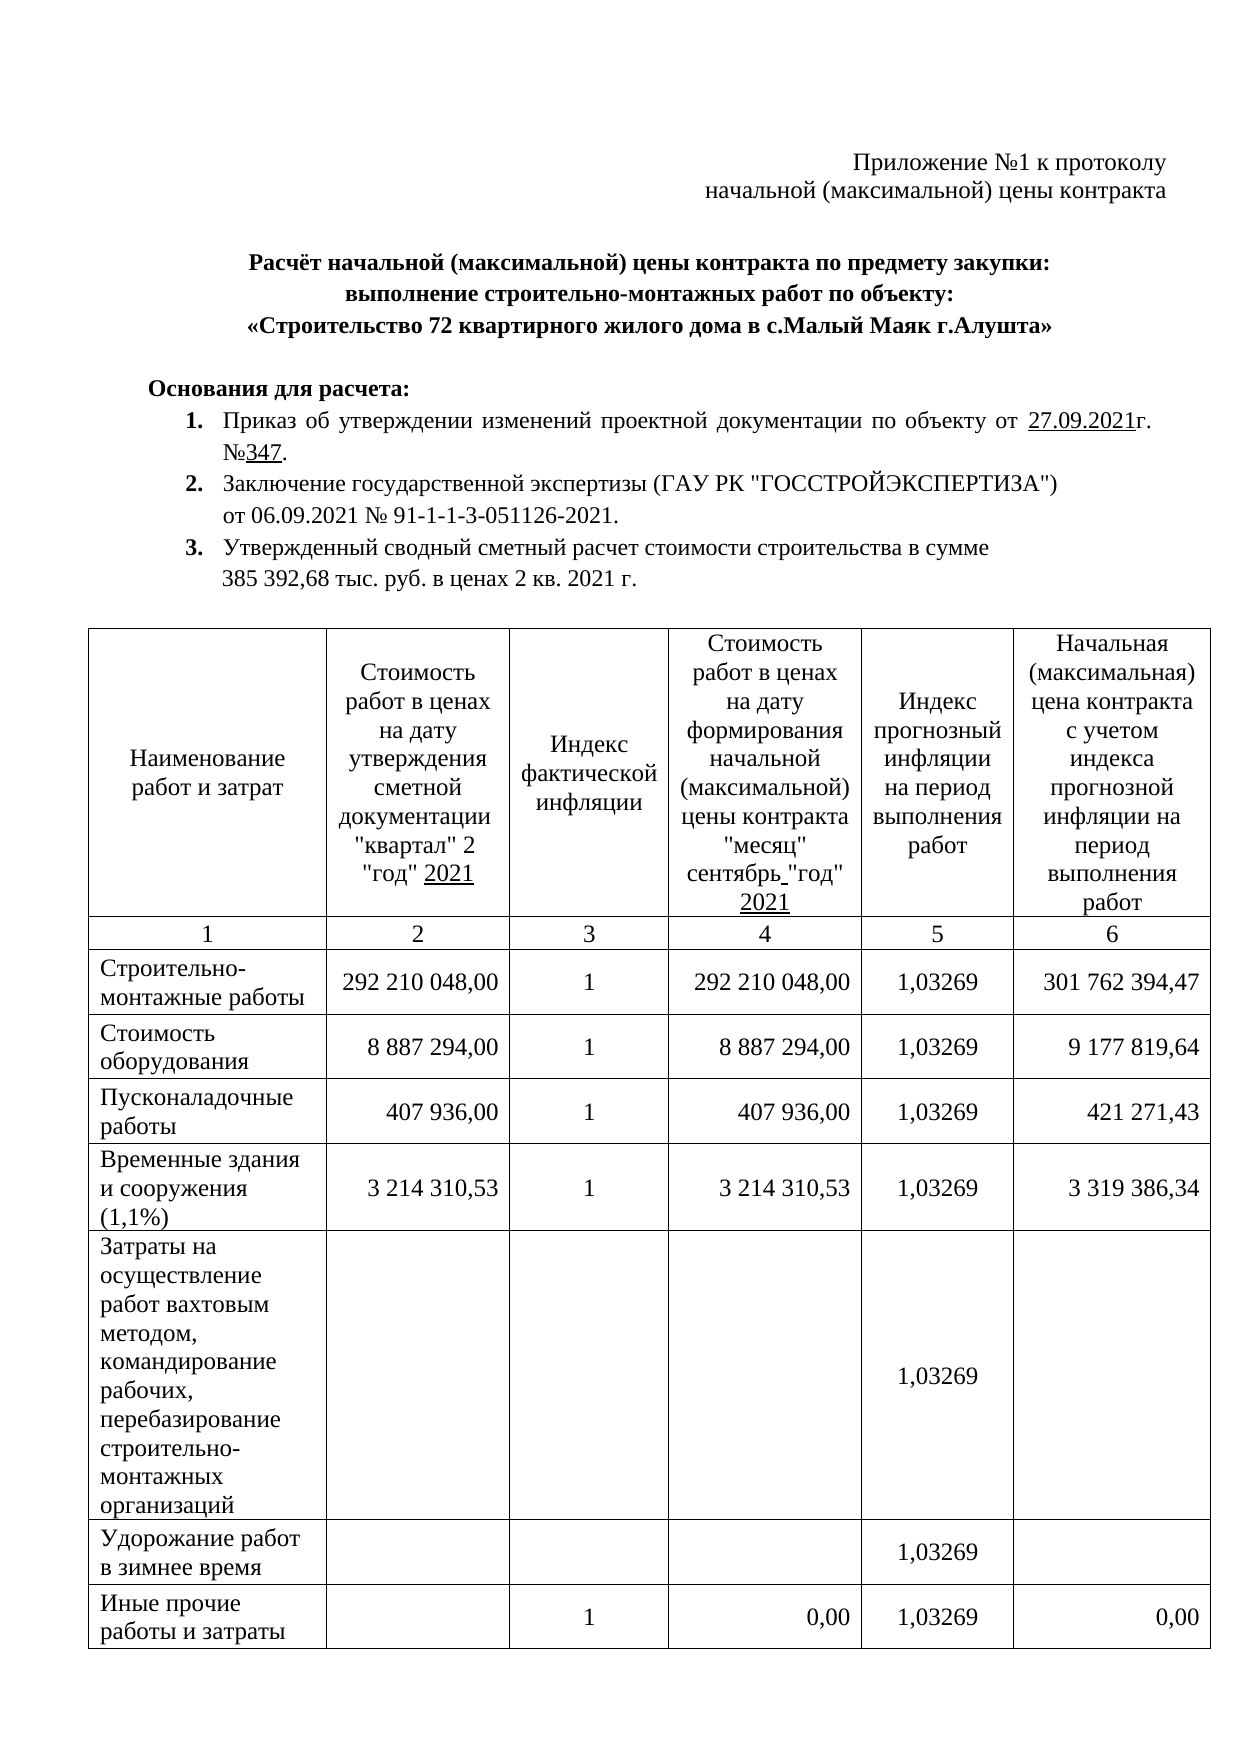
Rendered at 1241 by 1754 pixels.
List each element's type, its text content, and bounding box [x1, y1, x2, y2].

table_cell Затраты на осуществление работ вахтовым методом, командирование рабочих, перебазирование строительно-монтажных организаций [89, 1231, 326, 1519]
table_cell 5 [862, 917, 1013, 949]
table_cell 292 210 048,00 [327, 950, 509, 1014]
list от 06.09.2021 № 91-1-1-3-051126-2021. [223, 501, 1152, 528]
table_cell 1,03269 [862, 950, 1013, 1014]
table_cell 8 887 294,00 [327, 1015, 509, 1078]
table_cell 1 [510, 1015, 668, 1078]
text Расчёт начальной (максимальной) цены контракта по предмету закупки: [148, 247, 1152, 275]
table_cell 1 [89, 917, 326, 949]
table_cell 1 [510, 1079, 668, 1143]
table_cell Стоимость оборудования [89, 1015, 326, 1078]
text выполнение строительно-монтажных работ по объекту: [148, 279, 1152, 307]
table_header Индекс фактической инфляции [510, 629, 668, 916]
table_cell 6 [1014, 917, 1210, 949]
table_cell Удорожание работ в зимнее время [89, 1520, 326, 1583]
table_cell 1 [510, 1144, 668, 1230]
table_cell Временные здания и сооружения (1,1%) [89, 1144, 326, 1230]
table_cell 0,00 [1014, 1585, 1210, 1648]
text начальной (максимальной) цены контракта [148, 176, 1166, 204]
table_cell 3 319 386,34 [1014, 1144, 1210, 1230]
table_cell [1014, 1231, 1210, 1519]
table_cell 3 214 310,53 [669, 1144, 861, 1230]
table_cell 8 887 294,00 [669, 1015, 861, 1078]
text «Строительство 72 квартирного жилого дома в с.Малый Маяк г.Алушта» [148, 311, 1152, 338]
table_cell [327, 1231, 509, 1519]
list Приказ об утверждении изменений проектной документации по объекту от 27.09.2021г. №347. [185, 406, 1152, 465]
table_header Начальная (максимальная) цена контракта с учетом индекса прогнозной инфляции на период выполнения работ [1014, 629, 1210, 916]
table_cell 292 210 048,00 [669, 950, 861, 1014]
table_cell 3 [510, 917, 668, 949]
table_cell 4 [669, 917, 861, 949]
table_header Индекс прогнозный инфляции на период выполнения работ [862, 629, 1013, 916]
list Заключение государственной экспертизы (ГАУ РК "ГОССТРОЙЭКСПЕРТИЗА") [185, 469, 1152, 497]
text Приложение №1 к протоколу [148, 147, 1166, 176]
table_cell 407 936,00 [669, 1079, 861, 1143]
table_cell Пусконаладочные работы [89, 1079, 326, 1143]
table_cell Строительно-монтажные работы [89, 950, 326, 1014]
table_cell Иные прочие работы и затраты [89, 1585, 326, 1648]
table_cell 3 214 310,53 [327, 1144, 509, 1230]
table_cell 1,03269 [862, 1520, 1013, 1583]
table_cell [327, 1520, 509, 1583]
text Основания для расчета: [148, 374, 1152, 402]
table_cell 2 [327, 917, 509, 949]
table_cell 1,03269 [862, 1015, 1013, 1078]
table_cell 301 762 394,47 [1014, 950, 1210, 1014]
table_cell 1,03269 [862, 1231, 1013, 1519]
table_header Стоимость работ в ценах на дату формирования начальной (максимальной) цены контракта "месяц" сентябрь "год" 2021 [669, 629, 861, 916]
table_cell [669, 1231, 861, 1519]
table_cell 1 [510, 950, 668, 1014]
table_cell 1 [510, 1585, 668, 1648]
table_cell 1,03269 [862, 1144, 1013, 1230]
table_cell [510, 1520, 668, 1583]
list Утвержденный сводный сметный расчет стоимости строительства в сумме [185, 532, 1152, 560]
table_header Наименование работ и затрат [89, 629, 326, 916]
table_cell [510, 1231, 668, 1519]
table_cell [669, 1520, 861, 1583]
table_cell 407 936,00 [327, 1079, 509, 1143]
text 385 392,68 тыс. руб. в ценах 2 кв. 2021 г. [148, 564, 1152, 592]
table_cell [327, 1585, 509, 1648]
table_header Стоимость работ в ценах на дату утверждения сметной документации "квартал" 2 "год" 2021 [327, 629, 509, 916]
table_cell 1,03269 [862, 1079, 1013, 1143]
table_cell 9 177 819,64 [1014, 1015, 1210, 1078]
table_cell 421 271,43 [1014, 1079, 1210, 1143]
table_cell 1,03269 [862, 1585, 1013, 1648]
table_cell [1014, 1520, 1210, 1583]
table_cell 0,00 [669, 1585, 861, 1648]
